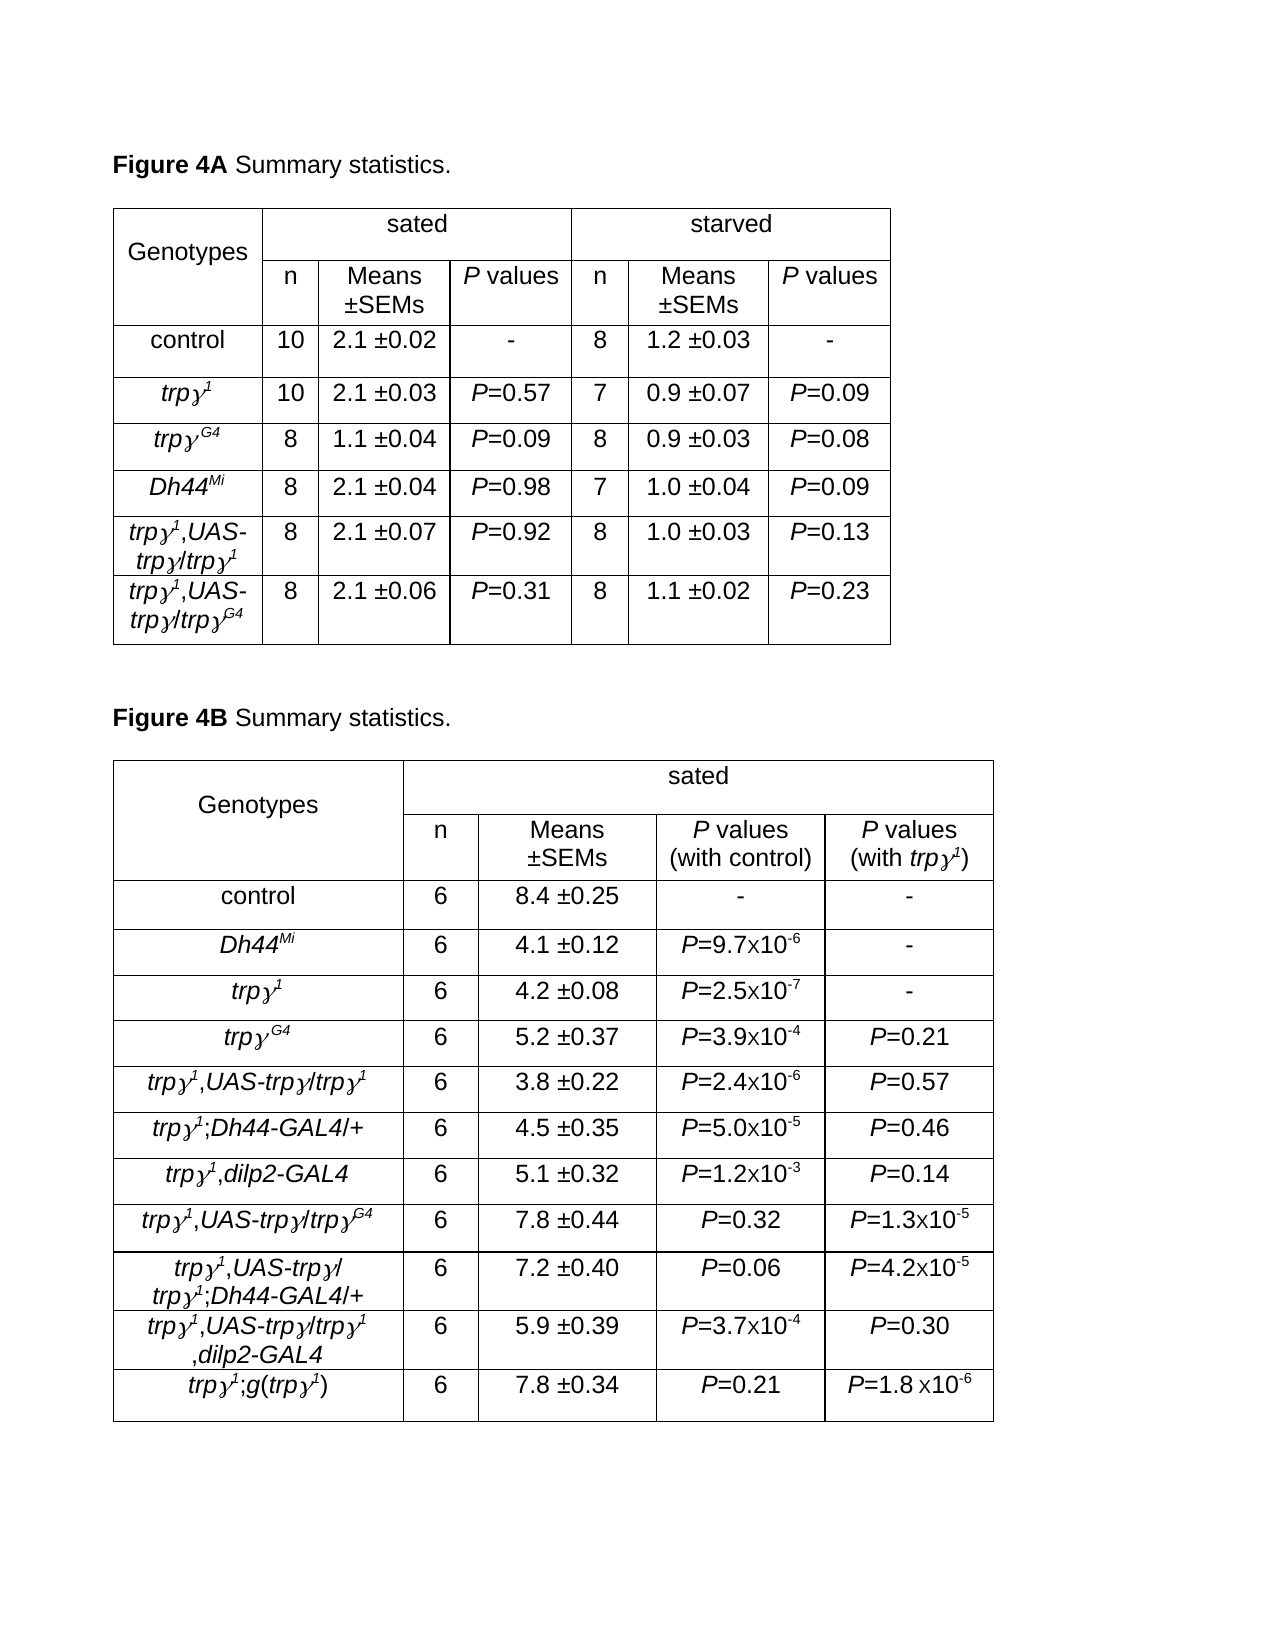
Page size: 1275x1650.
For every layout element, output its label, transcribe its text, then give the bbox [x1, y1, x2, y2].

table_cell P=0.46 [826, 1113, 993, 1158]
table_cell control [114, 881, 403, 929]
table_cell 8 [263, 576, 318, 644]
table_cell P values [451, 261, 571, 324]
table_cell 2.1 ±0.07 [319, 517, 449, 575]
table_cell P=0.08 [769, 424, 890, 470]
table_header starved [572, 209, 890, 260]
table_cell P=1.2X10-3 [657, 1159, 824, 1204]
table_header Genotypes [114, 209, 262, 324]
table_cell 6 [404, 1021, 478, 1066]
table_cell 8 [263, 424, 318, 470]
table_cell 7.8 ±0.44 [479, 1205, 656, 1251]
table_header sated [404, 761, 993, 814]
table_cell P values (with trp1) [826, 815, 993, 880]
table_cell P=2.4X10-6 [657, 1067, 824, 1112]
table_cell trp1,UAS-trp/trpG4 [114, 1205, 403, 1251]
table_cell 4.2 ±0.08 [479, 976, 656, 1020]
table_cell P=0.09 [769, 471, 890, 516]
text Figure 4A Summary statistics. [112, 150, 1162, 179]
text Figure 4B Summary statistics. [112, 703, 1162, 732]
table_cell - [826, 976, 993, 1020]
table_cell 0.9 ±0.07 [629, 378, 768, 423]
table_cell - [451, 326, 571, 377]
table_cell 5.1 ±0.32 [479, 1159, 656, 1204]
table_cell P=0.21 [657, 1370, 824, 1421]
table_cell 5.9 ±0.39 [479, 1311, 656, 1369]
table_cell trp G4 [114, 424, 262, 470]
table_cell 8.4 ±0.25 [479, 881, 656, 929]
table_cell trp1 [114, 378, 262, 423]
table_cell P=0.98 [451, 471, 571, 516]
table_cell 6 [404, 1159, 478, 1204]
table_cell 8 [263, 471, 318, 516]
table_cell 7 [572, 378, 628, 423]
table_cell trp1,UAS-trp/trpG4 [114, 576, 262, 644]
table_cell 6 [404, 881, 478, 929]
table_cell 1.1 ±0.04 [319, 424, 449, 470]
table_cell trp1,dilp2-GAL4 [114, 1159, 403, 1204]
table_cell Dh44Mi [114, 471, 262, 516]
table_cell n [263, 261, 318, 324]
table_cell 1.2 ±0.03 [629, 326, 768, 377]
table_cell 6 [404, 1113, 478, 1158]
table_cell 1.1 ±0.02 [629, 576, 768, 644]
table_cell Means ±SEMs [479, 815, 656, 880]
table_cell P=3.9X10-4 [657, 1021, 824, 1066]
table_cell trp G4 [114, 1021, 403, 1066]
table_cell P=0.23 [769, 576, 890, 644]
table_cell control [114, 326, 262, 377]
table_cell 6 [404, 1311, 478, 1369]
table_cell 10 [263, 326, 318, 377]
table_cell 10 [263, 378, 318, 423]
table_cell P=0.13 [769, 517, 890, 575]
table_cell P values (with control) [657, 815, 824, 880]
table_cell P=0.92 [451, 517, 571, 575]
table_cell 8 [572, 424, 628, 470]
table_cell Means ±SEMs [629, 261, 768, 324]
table_cell Means ±SEMs [319, 261, 449, 324]
table_cell n [572, 261, 628, 324]
table_cell 6 [404, 1253, 478, 1310]
table_cell - [657, 881, 824, 929]
table_cell 6 [404, 1370, 478, 1421]
table_cell trp1 [114, 976, 403, 1020]
table_cell - [826, 881, 993, 929]
table_cell 8 [263, 517, 318, 575]
table_cell 2.1 ±0.04 [319, 471, 449, 516]
table_cell trp1;Dh44-GAL4/+ [114, 1113, 403, 1158]
table_cell 8 [572, 576, 628, 644]
table_cell 7.8 ±0.34 [479, 1370, 656, 1421]
table_cell P=0.32 [657, 1205, 824, 1251]
table_cell 1.0 ±0.04 [629, 471, 768, 516]
table_cell 2.1 ±0.06 [319, 576, 449, 644]
table_cell 4.1 ±0.12 [479, 930, 656, 974]
table_cell P=0.57 [826, 1067, 993, 1112]
table_cell P=0.14 [826, 1159, 993, 1204]
table_cell P=3.7X10-4 [657, 1311, 824, 1369]
table_cell P=1.3X10-5 [826, 1205, 993, 1251]
table_cell P=0.09 [769, 378, 890, 423]
table_cell n [404, 815, 478, 880]
table_cell trp1,UAS-trp/ trp1;Dh44-GAL4/+ [114, 1253, 403, 1310]
table_cell P=0.21 [826, 1021, 993, 1066]
table_cell P=9.7X10-6 [657, 930, 824, 974]
table_cell P=0.31 [451, 576, 571, 644]
table_cell 6 [404, 930, 478, 974]
table_cell trp1,UAS-trp/trp1 ,dilp2-GAL4 [114, 1311, 403, 1369]
table_cell trp1;g(trp1) [114, 1370, 403, 1421]
table_cell 0.9 ±0.03 [629, 424, 768, 470]
table_cell 6 [404, 976, 478, 1020]
table_cell 2.1 ±0.03 [319, 378, 449, 423]
table_cell 1.0 ±0.03 [629, 517, 768, 575]
table_cell P=0.30 [826, 1311, 993, 1369]
table_cell trp1,UAS-trp/trp1 [114, 517, 262, 575]
table_cell 8 [572, 326, 628, 377]
table_cell 2.1 ±0.02 [319, 326, 449, 377]
table_cell 6 [404, 1205, 478, 1251]
table_cell 7 [572, 471, 628, 516]
table_cell 4.5 ±0.35 [479, 1113, 656, 1158]
table_cell Dh44Mi [114, 930, 403, 974]
table_cell trp1,UAS-trp/trp1 [114, 1067, 403, 1112]
table_cell P=5.0X10-5 [657, 1113, 824, 1158]
table_cell 6 [404, 1067, 478, 1112]
table_cell - [769, 326, 890, 377]
table_cell - [826, 930, 993, 974]
table_cell P values [769, 261, 890, 324]
table_cell P=0.06 [657, 1253, 824, 1310]
table_cell P=2.5X10-7 [657, 976, 824, 1020]
table_cell 3.8 ±0.22 [479, 1067, 656, 1112]
table_cell P=4.2X10-5 [826, 1253, 993, 1310]
table_header sated [263, 209, 571, 260]
table_cell P=1.8 X10-6 [826, 1370, 993, 1421]
table_cell 7.2 ±0.40 [479, 1253, 656, 1310]
table_cell 8 [572, 517, 628, 575]
table_cell 5.2 ±0.37 [479, 1021, 656, 1066]
table_cell P=0.09 [451, 424, 571, 470]
table_cell P=0.57 [451, 378, 571, 423]
table_header Genotypes [114, 761, 403, 880]
